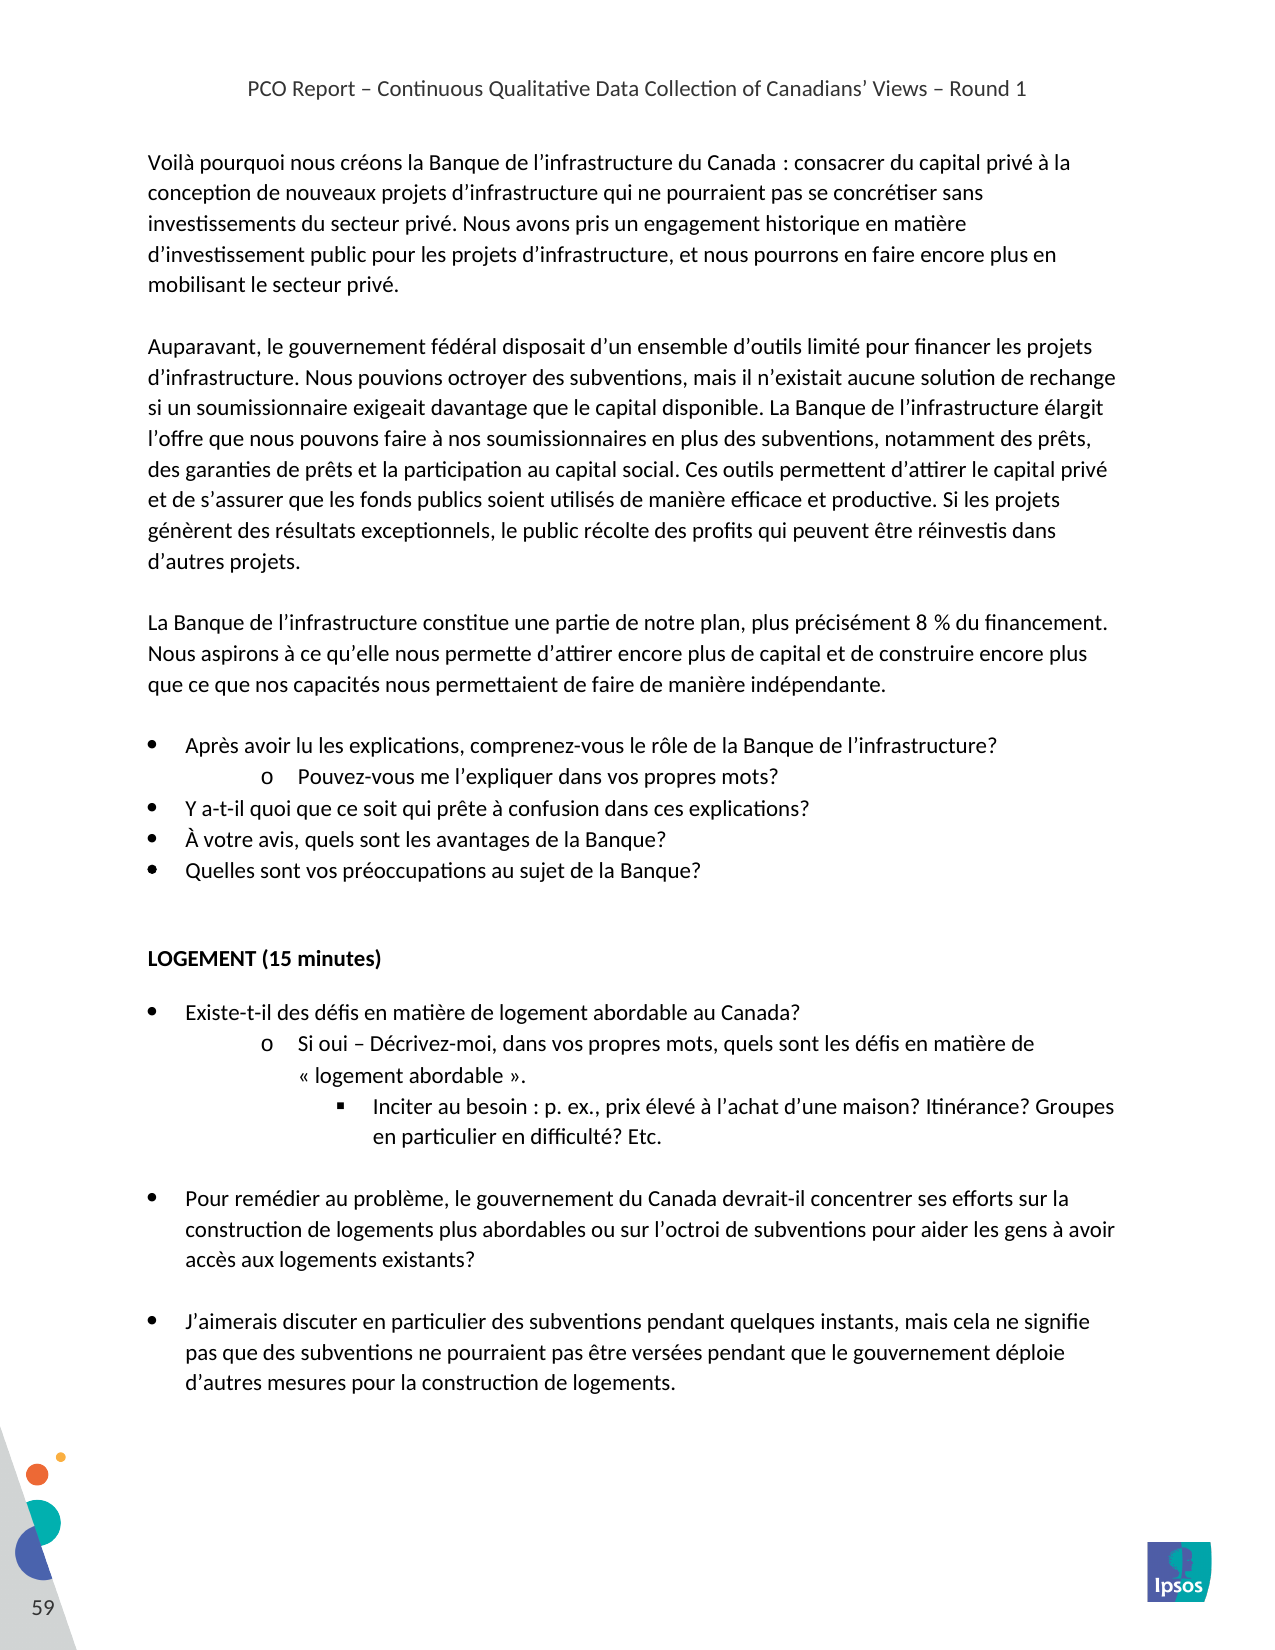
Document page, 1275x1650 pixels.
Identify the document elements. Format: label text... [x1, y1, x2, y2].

picture [0, 1421, 79, 1650]
list Si oui – Décrivez-moi, dans vos propres mots, quels sont les défis en matière de « logement abordable ». [260, 1029, 1127, 1089]
text LOGEMENT (15 minutes) [148, 944, 1127, 972]
list À votre avis, quels sont les avantages de la Banque? [148, 825, 1127, 853]
picture [1143, 1542, 1213, 1602]
list Pour remédier au problème, le gouvernement du Canada devrait-il concentrer ses efforts sur la construction de logements plus abordables ou sur l’octroi de subventions pour aider les gens à avoir accès aux logements existants? [148, 1184, 1127, 1273]
list Après avoir lu les explications, comprenez-vous le rôle de la Banque de l’infrastructure? [148, 731, 1127, 759]
text La Banque de l’infrastructure constitue une partie de notre plan, plus précisément 8 % du financement. Nous aspirons à ce qu’elle nous permette d’attirer encore plus de capital et de construire encore plus que ce que nos capacités nous permettaient de faire de manière indépendante. [148, 608, 1127, 698]
list Pouvez-vous me l’expliquer dans vos propres mots? [260, 762, 1127, 791]
text Voilà pourquoi nous créons la Banque de l’infrastructure du Canada : consacrer du capital privé à la conception de nouveaux projets d’infrastructure qui ne pourraient pas se concrétiser sans investissements du secteur privé. Nous avons pris un engagement historique en matière d’investissement public pour les projets d’infrastructure, et nous pourrons en faire encore plus en mobilisant le secteur privé. [148, 148, 1127, 298]
list Existe-t-il des défis en matière de logement abordable au Canada? [148, 998, 1127, 1026]
list Quelles sont vos préoccupations au sujet de la Banque? [148, 856, 1127, 884]
list J’aimerais discuter en particulier des subventions pendant quelques instants, mais cela ne signifie pas que des subventions ne pourraient pas être versées pendant que le gouvernement déploie d’autres mesures pour la construction de logements. [148, 1307, 1127, 1396]
list Inciter au besoin : p. ex., prix élevé à l’achat d’une maison? Itinérance? Groupes en particulier en difficulté? Etc. [335, 1092, 1127, 1151]
list Y a-t-il quoi que ce soit qui prête à confusion dans ces explications? [148, 794, 1127, 822]
text Auparavant, le gouvernement fédéral disposait d’un ensemble d’outils limité pour financer les projets d’infrastructure. Nous pouvions octroyer des subventions, mais il n’existait aucune solution de rechange si un soumissionnaire exigeait davantage que le capital disponible. La Banque de l’infrastructure élargit l’offre que nous pouvons faire à nos soumissionnaires en plus des subventions, notamment des prêts, des garanties de prêts et la participation au capital social. Ces outils permettent d’attirer le capital privé et de s’assurer que les fonds publics soient utilisés de manière efficace et productive. Si les projets génèrent des résultats exceptionnels, le public récolte des profits qui peuvent être réinvestis dans d’autres projets. [148, 332, 1127, 575]
